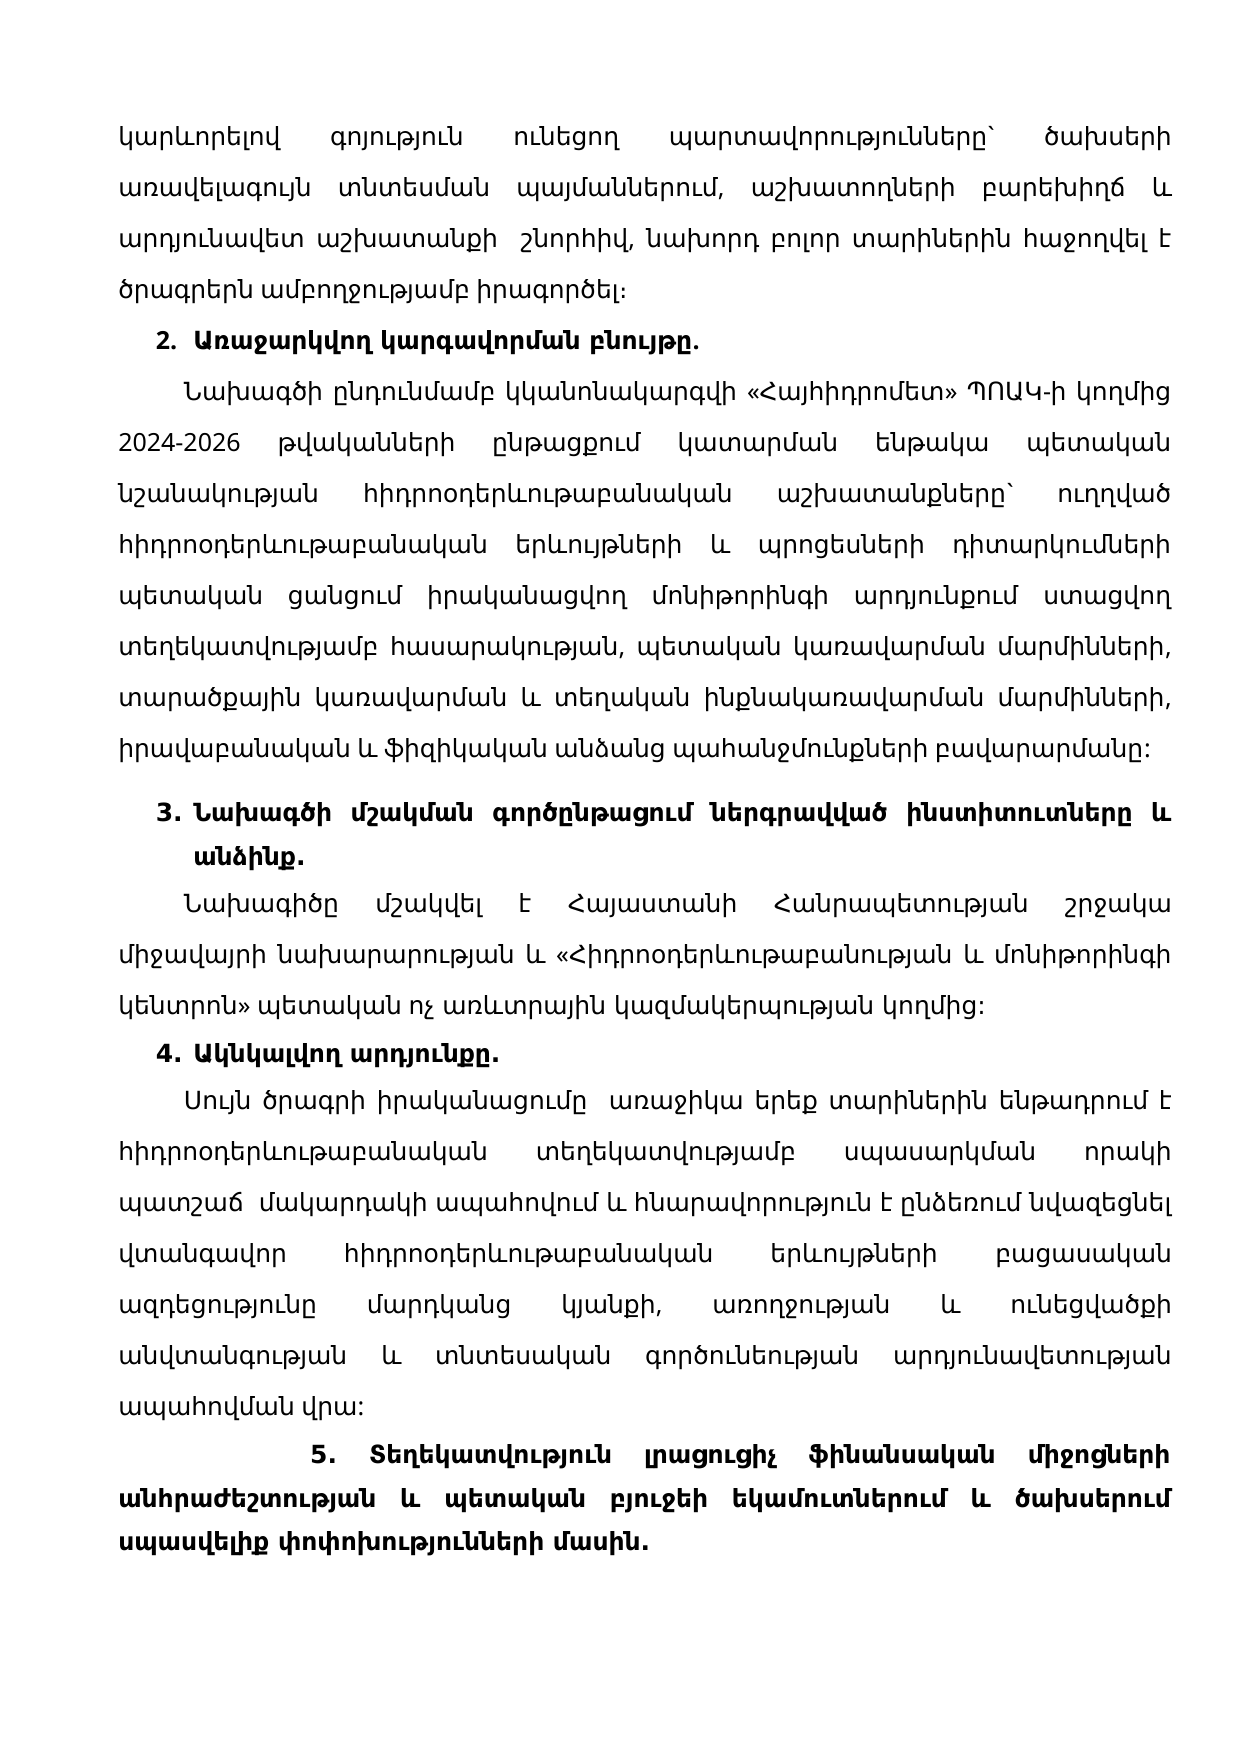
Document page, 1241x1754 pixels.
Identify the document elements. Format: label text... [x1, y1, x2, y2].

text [118, 118, 1172, 305]
text Սույն ծրագրի իրականացումը առաջիկա երեք տարիներին ենթադրում է հիդրոօդերևութաբանական տեղեկատվությամբ սպասարկման որակի պատշաճ մակարդակի ապահովում և հնարավորություն է ընձեռում նվազեցնել վտանգավոր հիդրոօդերևութաբանական երևույթների բացասական ազդեցությունը մարդկանց կյանքի, առողջության և ունեցվածքի անվտանգության և տնտեսական գործունեության արդյունավետության ապահովման վրա: [118, 1083, 1172, 1423]
text 5. Տեղեկատվություն լրացուցիչ ֆինանսական միջոցների անհրաժեշտության և պետական բյուջեի եկամուտներում և ծախսերում սպասվելիք փոփոխությունների մասին. [118, 1440, 1172, 1557]
list Նախագծի մշակման գործընթացում ներգրավված ինստիտուտները և անձինք. [156, 798, 1172, 871]
list Առաջարկվող կարգավորման բնույթը. [156, 322, 1172, 356]
text Նախագծի ընդունմամբ կկանոնակարգվի «Հայհիդրոմետ» ՊՈԱԿ-ի կողմից 2024-2026 թվականների ընթացքում կատարման ենթակա պետական նշանակության հիդրոօդերևութաբանական աշխատանքները` ուղղված հիդրոօդերևութաբանական երևույթների և պրոցեսների դիտարկումների պետական ցանցում իրականացվող մոնիթորինգի արդյունքում ստացվող տեղեկատվությամբ հասարակության, պետական կառավարման մարմինների, տարածքային կառավարման և տեղական ինքնակառավարման մարմինների, իրավաբանական և ֆիզիկական անձանց պահանջմունքների բավարարմանը: [118, 373, 1172, 765]
text Նախագիծը մշակվել է Հայաստանի Հանրապետության շրջակա միջավայրի նախարարության և «Հիդրոօդերևութաբանության և մոնիթորինգի կենտրոն» պետական ոչ առևտրային կազմակերպության կողմից: [118, 886, 1172, 1022]
list Ակնկալվող արդյունքը. [156, 1039, 1172, 1068]
